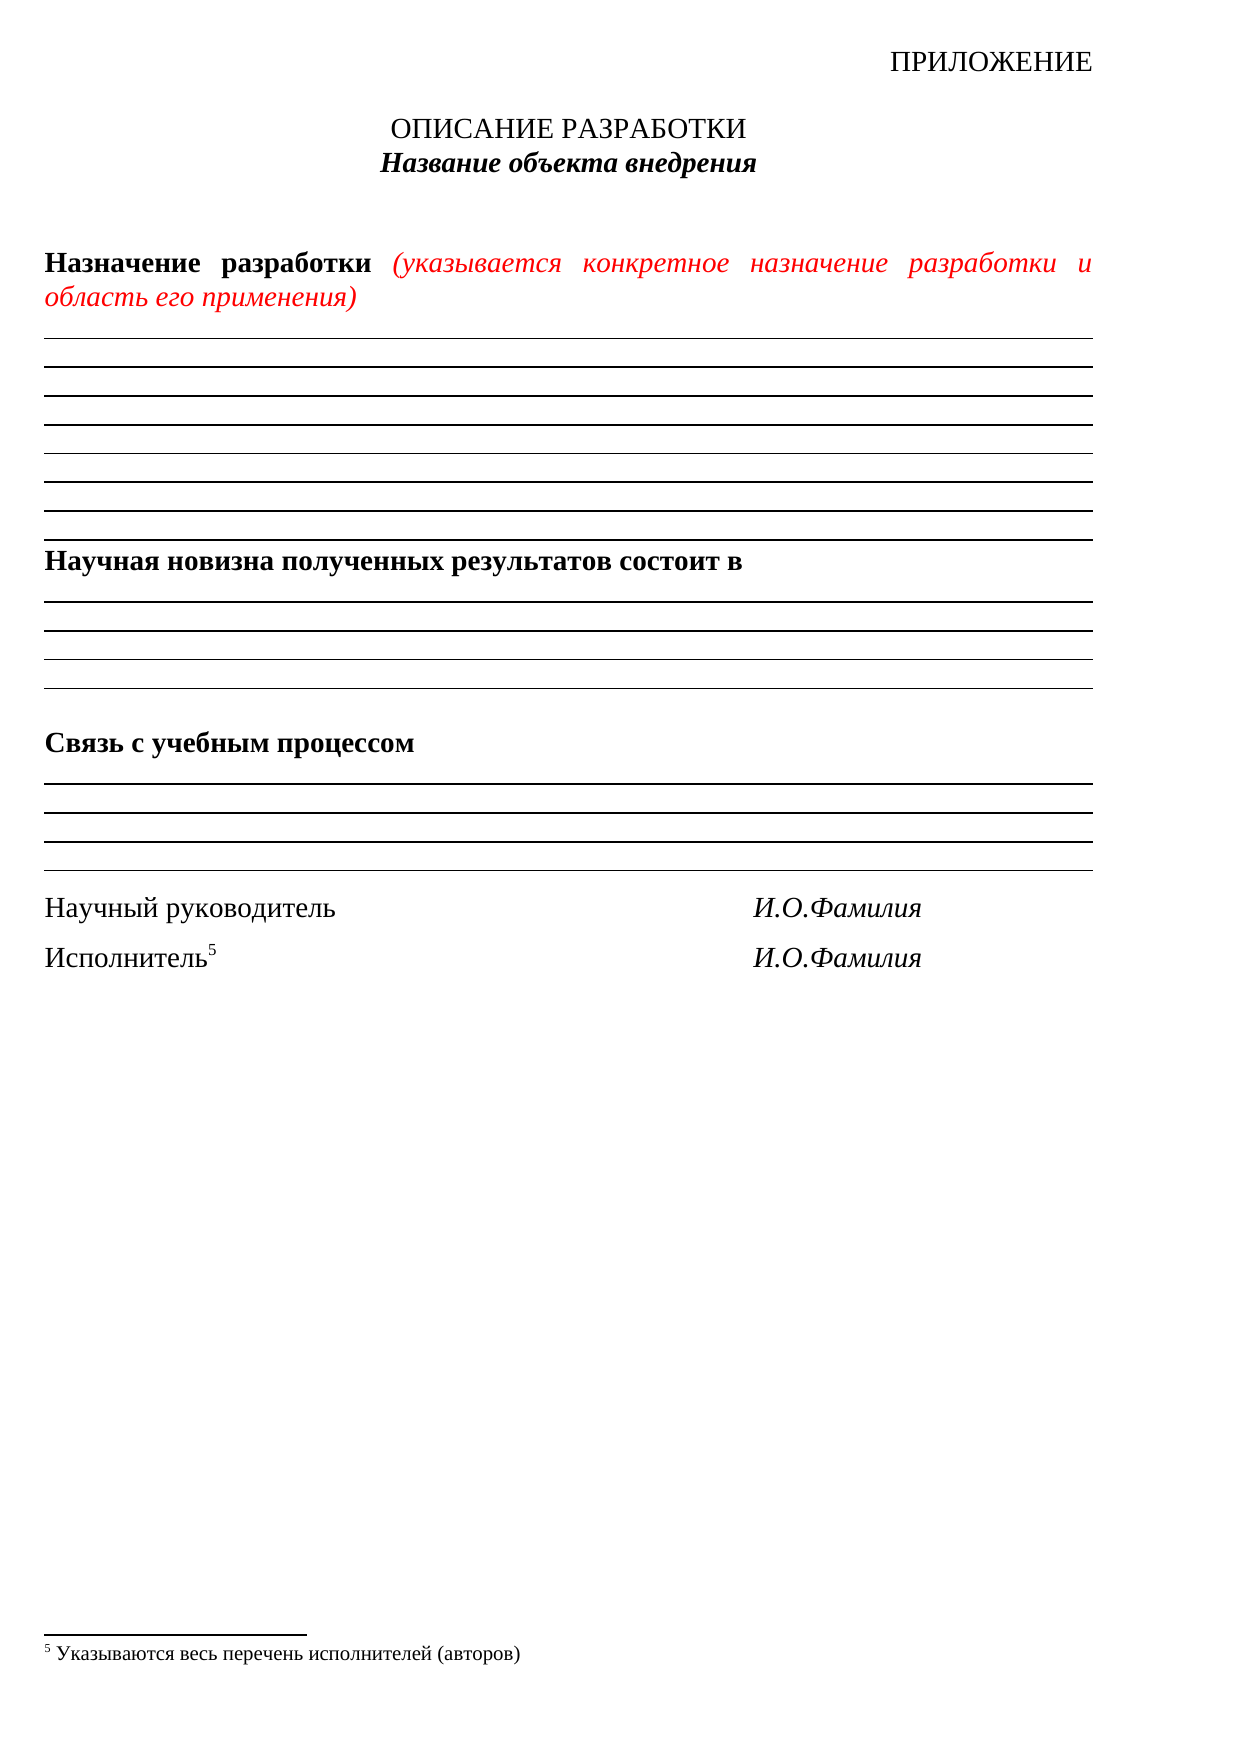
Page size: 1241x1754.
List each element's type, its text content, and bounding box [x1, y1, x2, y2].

text Научный руководитель И.О.Фамилия [44, 890, 1092, 923]
text Название объекта внедрения [44, 145, 1092, 178]
text Исполнитель И.О.Фамилия [44, 940, 1092, 974]
text ОПИСАНИЕ РАЗРАБОТКИ [44, 111, 1092, 145]
text Связь с учебным процессом [44, 725, 1092, 758]
text ПРИЛОЖЕНИЕ [44, 44, 1092, 78]
text Научная новизна полученных результатов состоит в [44, 543, 1092, 576]
text Назначение разработки (указывается конкретное назначение разработки и область его применения) [44, 246, 1092, 313]
